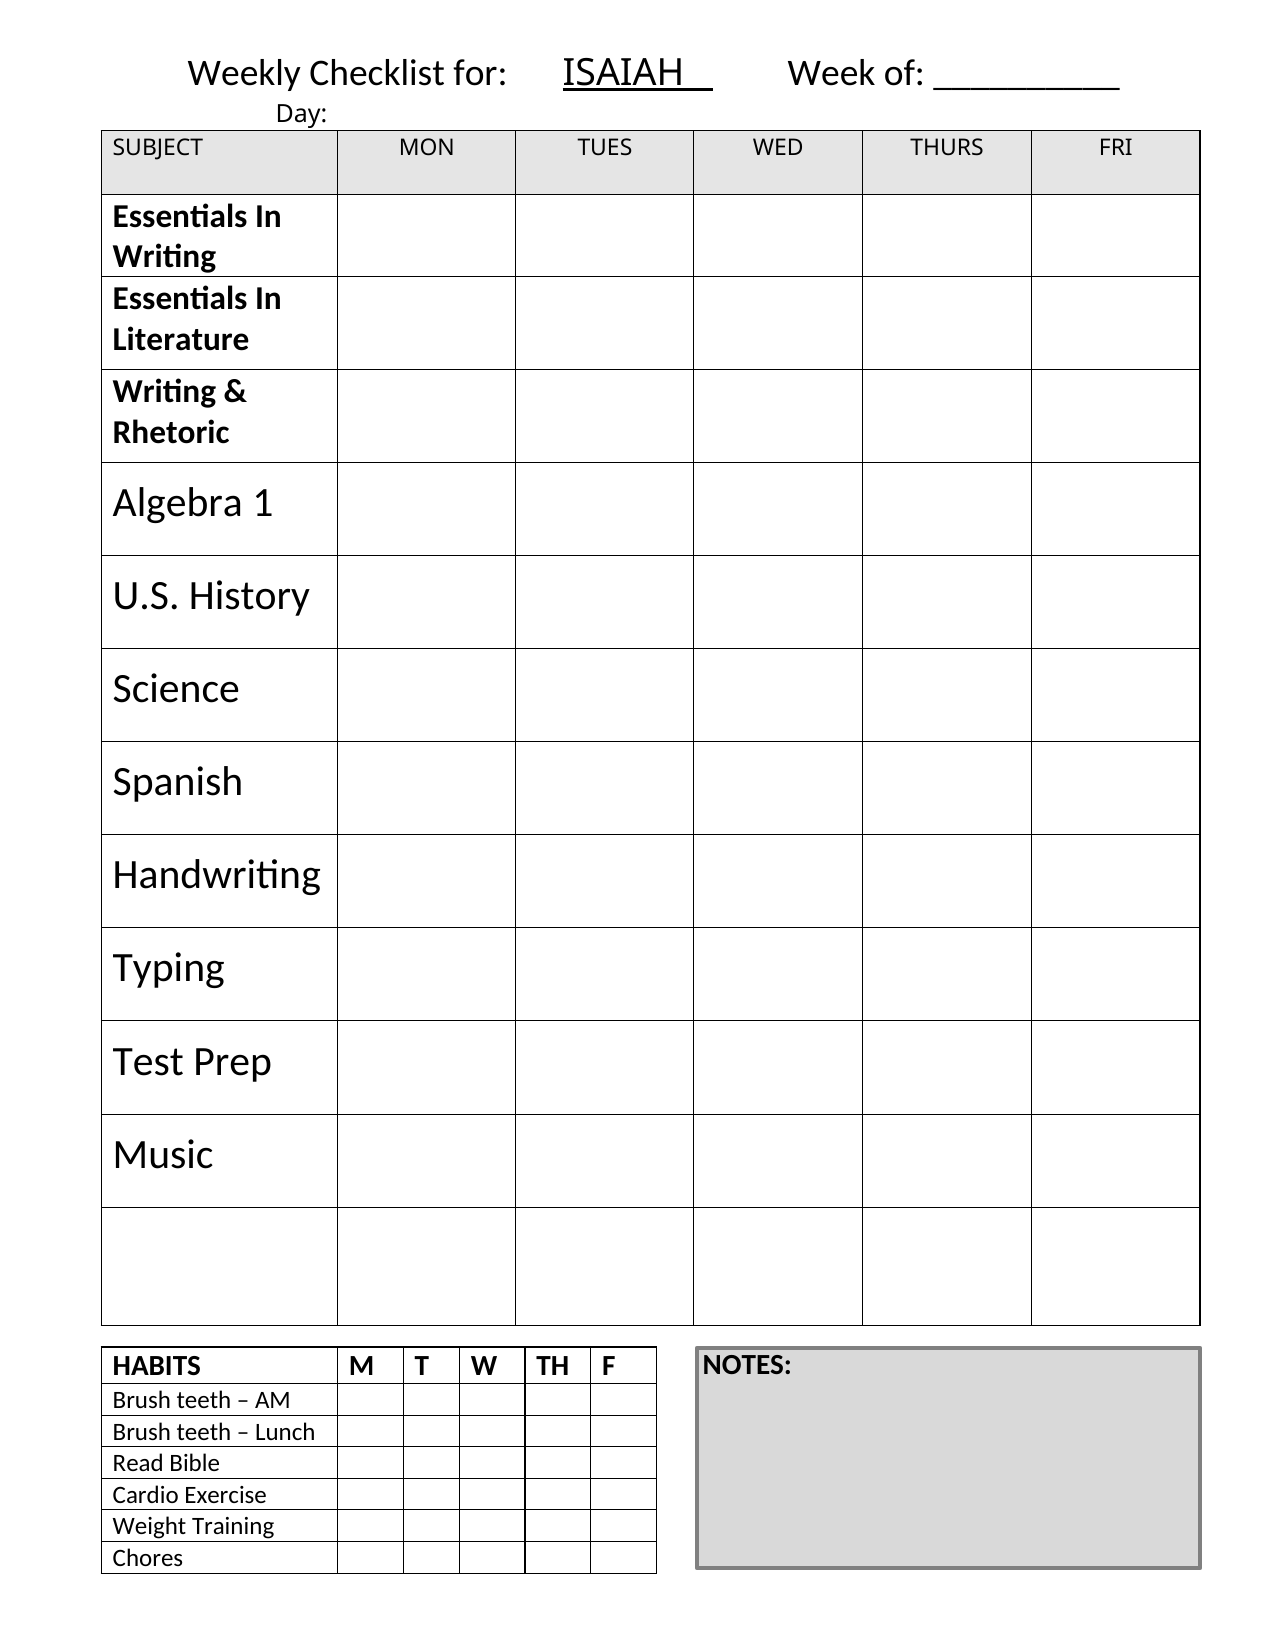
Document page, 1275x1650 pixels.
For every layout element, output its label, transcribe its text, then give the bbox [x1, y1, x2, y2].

table_cell [338, 1208, 515, 1325]
table_cell [1032, 1208, 1199, 1325]
table_cell [338, 556, 515, 648]
table_cell [694, 1021, 862, 1113]
table_cell [338, 1021, 515, 1113]
table_cell [338, 1384, 403, 1415]
table_cell Brush teeth – AM [102, 1384, 337, 1415]
table_cell Read Bible [102, 1447, 337, 1478]
table_cell [516, 649, 693, 741]
table_cell [1032, 1021, 1199, 1113]
text Day: [187, 96, 1162, 130]
table_header F [591, 1348, 656, 1383]
table_cell [694, 556, 862, 648]
table_cell Weight Training [102, 1510, 337, 1541]
table_cell [338, 835, 515, 927]
table_cell [526, 1542, 590, 1572]
table_cell Test Prep [102, 1021, 337, 1113]
table_cell [694, 1115, 862, 1207]
table_cell [338, 277, 515, 369]
table_cell Typing [102, 928, 337, 1020]
table_cell Science [102, 649, 337, 741]
table_cell [460, 1416, 524, 1446]
table_header TUES [516, 131, 693, 194]
table_cell [1032, 277, 1199, 369]
table_header M [338, 1348, 403, 1383]
table_cell [526, 1479, 590, 1509]
table_cell Music [102, 1115, 337, 1207]
table_cell [460, 1447, 524, 1478]
table_header MON [338, 131, 515, 194]
table_header W [460, 1348, 524, 1383]
table_cell Writing & Rhetoric [102, 370, 337, 462]
table_cell [338, 1542, 403, 1572]
table_cell [516, 463, 693, 555]
table_cell [516, 195, 693, 276]
table_header T [404, 1348, 459, 1383]
table_cell [460, 1384, 524, 1415]
table_cell [863, 1021, 1031, 1113]
table_cell [1032, 649, 1199, 741]
table_cell Handwriting [102, 835, 337, 927]
table_cell [1032, 835, 1199, 927]
table_cell [526, 1447, 590, 1478]
table_cell [526, 1384, 590, 1415]
table_cell [1032, 463, 1199, 555]
table_cell [338, 1479, 403, 1509]
table_cell [694, 277, 862, 369]
table_cell [338, 195, 515, 276]
table_header SUBJECT [102, 131, 337, 194]
table_cell [516, 742, 693, 834]
table_cell [338, 649, 515, 741]
table_cell [338, 928, 515, 1020]
table_cell [863, 649, 1031, 741]
table_cell [526, 1510, 590, 1541]
table_cell [591, 1384, 656, 1415]
table_cell Brush teeth – Lunch [102, 1416, 337, 1446]
table_header TH [526, 1348, 590, 1383]
table_cell [460, 1542, 524, 1572]
table_cell [516, 835, 693, 927]
table_cell Essentials In Literature [102, 277, 337, 369]
table_cell [338, 742, 515, 834]
table_cell [1032, 370, 1199, 462]
table_cell [591, 1447, 656, 1478]
table_cell [863, 1115, 1031, 1207]
text Weekly Checklist for: ISAIAH Week of: __________ [112, 45, 1162, 96]
table_cell [694, 370, 862, 462]
table_cell [404, 1510, 459, 1541]
table_cell Essentials In Writing [102, 195, 337, 276]
table_cell Chores [102, 1542, 337, 1572]
table_cell [516, 1208, 693, 1325]
table_cell U.S. History [102, 556, 337, 648]
table_cell [863, 835, 1031, 927]
table_cell [338, 1510, 403, 1541]
table_cell [1032, 742, 1199, 834]
table_cell [591, 1479, 656, 1509]
table_cell [516, 556, 693, 648]
table_cell Algebra 1 [102, 463, 337, 555]
table_cell [404, 1479, 459, 1509]
table_cell [516, 1021, 693, 1113]
table_cell [591, 1416, 656, 1446]
table_cell [102, 1208, 337, 1325]
table_cell [694, 742, 862, 834]
table_cell [1032, 1115, 1199, 1207]
table_header HABITS [102, 1348, 337, 1383]
table_cell [338, 370, 515, 462]
table_cell [863, 370, 1031, 462]
table_cell [338, 1115, 515, 1207]
table_cell [1032, 928, 1199, 1020]
table_cell [694, 649, 862, 741]
table_cell [516, 277, 693, 369]
table_cell [863, 463, 1031, 555]
table_header WED [694, 131, 862, 194]
table_cell [863, 277, 1031, 369]
table_cell Spanish [102, 742, 337, 834]
table_cell [1032, 195, 1199, 276]
table_cell [460, 1479, 524, 1509]
table_cell [526, 1416, 590, 1446]
table_cell [404, 1384, 459, 1415]
table_cell [863, 195, 1031, 276]
table_cell [1032, 556, 1199, 648]
table_cell [516, 1115, 693, 1207]
table_cell [694, 463, 862, 555]
table_cell [694, 1208, 862, 1325]
table_cell [694, 928, 862, 1020]
table_cell [338, 463, 515, 555]
table_cell [338, 1416, 403, 1446]
table_cell [863, 928, 1031, 1020]
table_cell [863, 556, 1031, 648]
table_cell [338, 1447, 403, 1478]
table_cell [404, 1416, 459, 1446]
table_cell Cardio Exercise [102, 1479, 337, 1509]
table_cell [694, 195, 862, 276]
table_cell [460, 1510, 524, 1541]
table_header FRI [1032, 131, 1199, 194]
table_cell [591, 1542, 656, 1572]
table_cell [516, 370, 693, 462]
table_cell [863, 742, 1031, 834]
table_cell [591, 1510, 656, 1541]
table_cell [404, 1447, 459, 1478]
table_cell [404, 1542, 459, 1572]
table_cell [863, 1208, 1031, 1325]
table_header THURS [863, 131, 1031, 194]
table_cell [516, 928, 693, 1020]
table_cell [694, 835, 862, 927]
